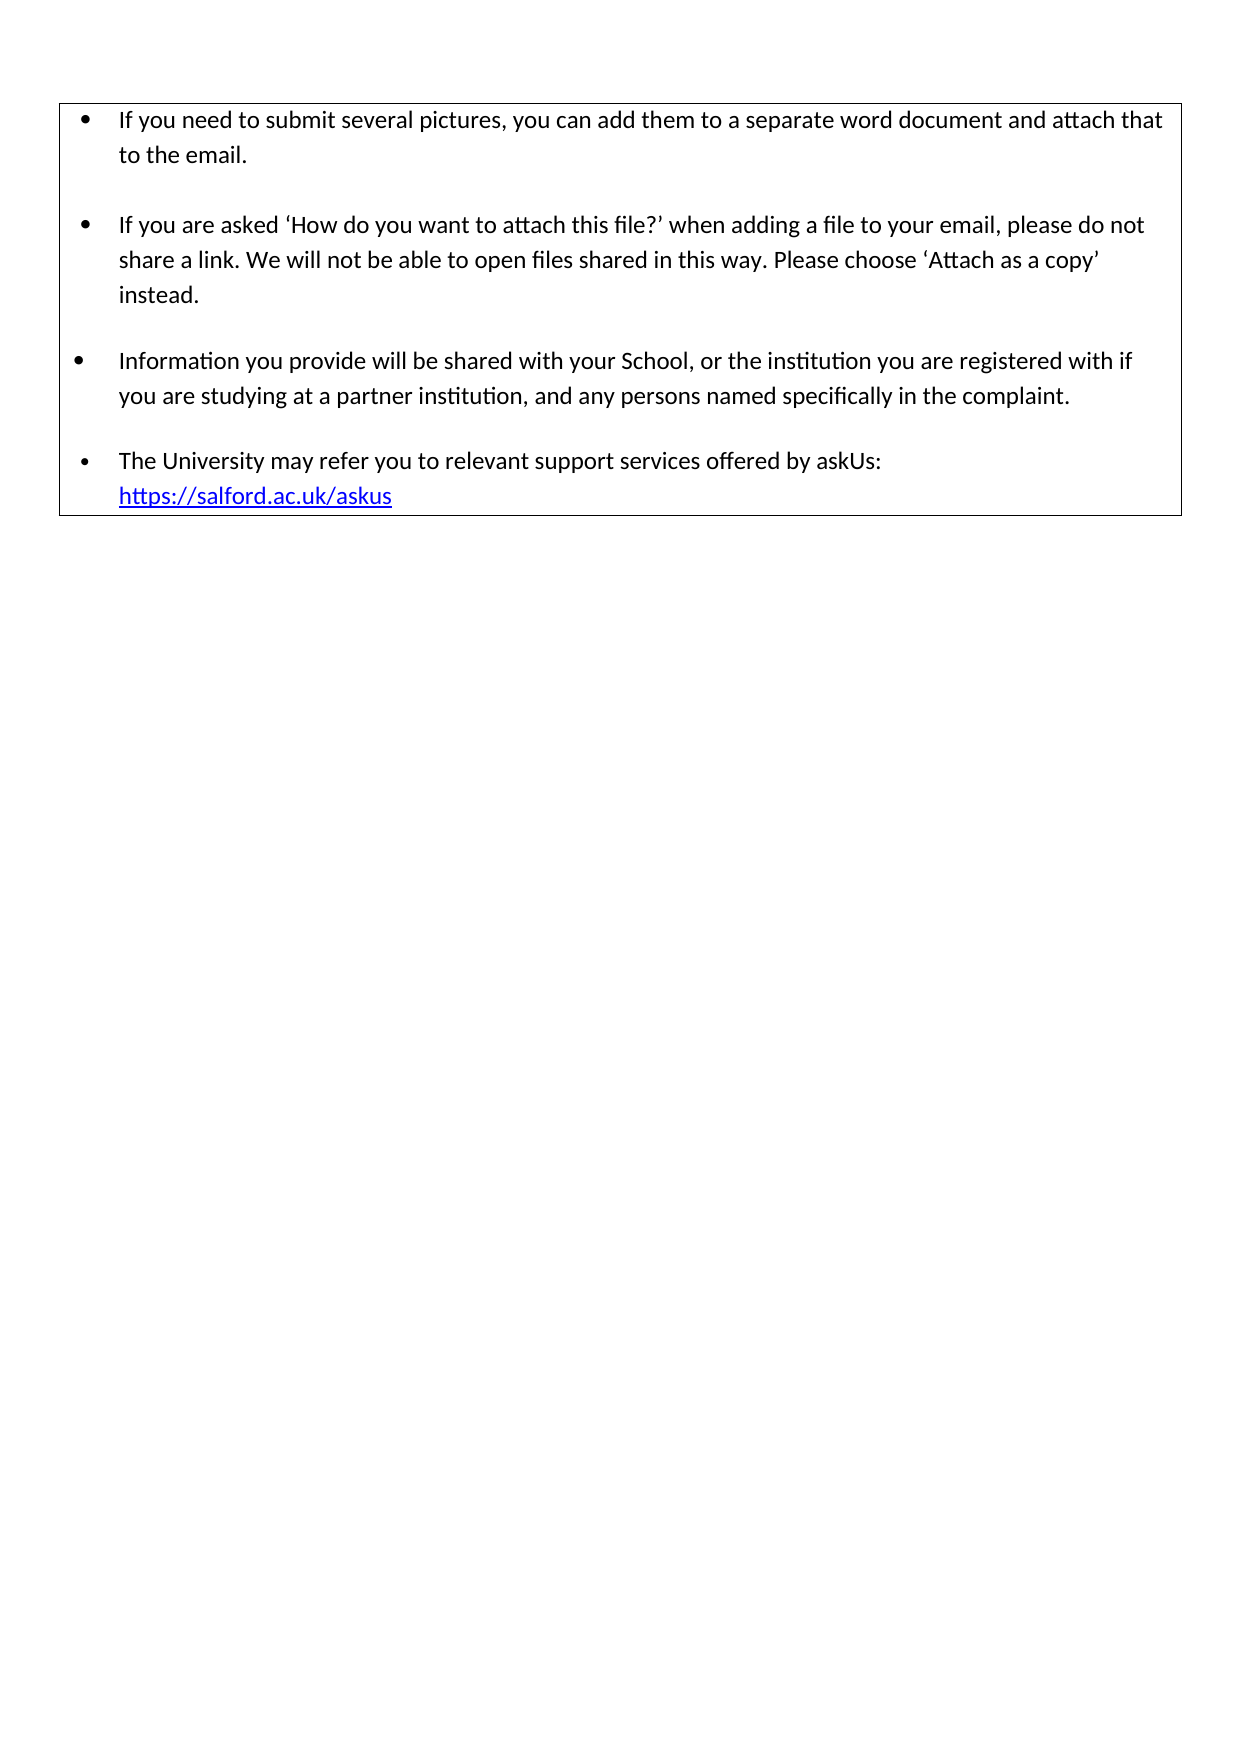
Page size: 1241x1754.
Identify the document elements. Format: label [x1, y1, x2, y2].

table_cell [60, 104, 1181, 515]
